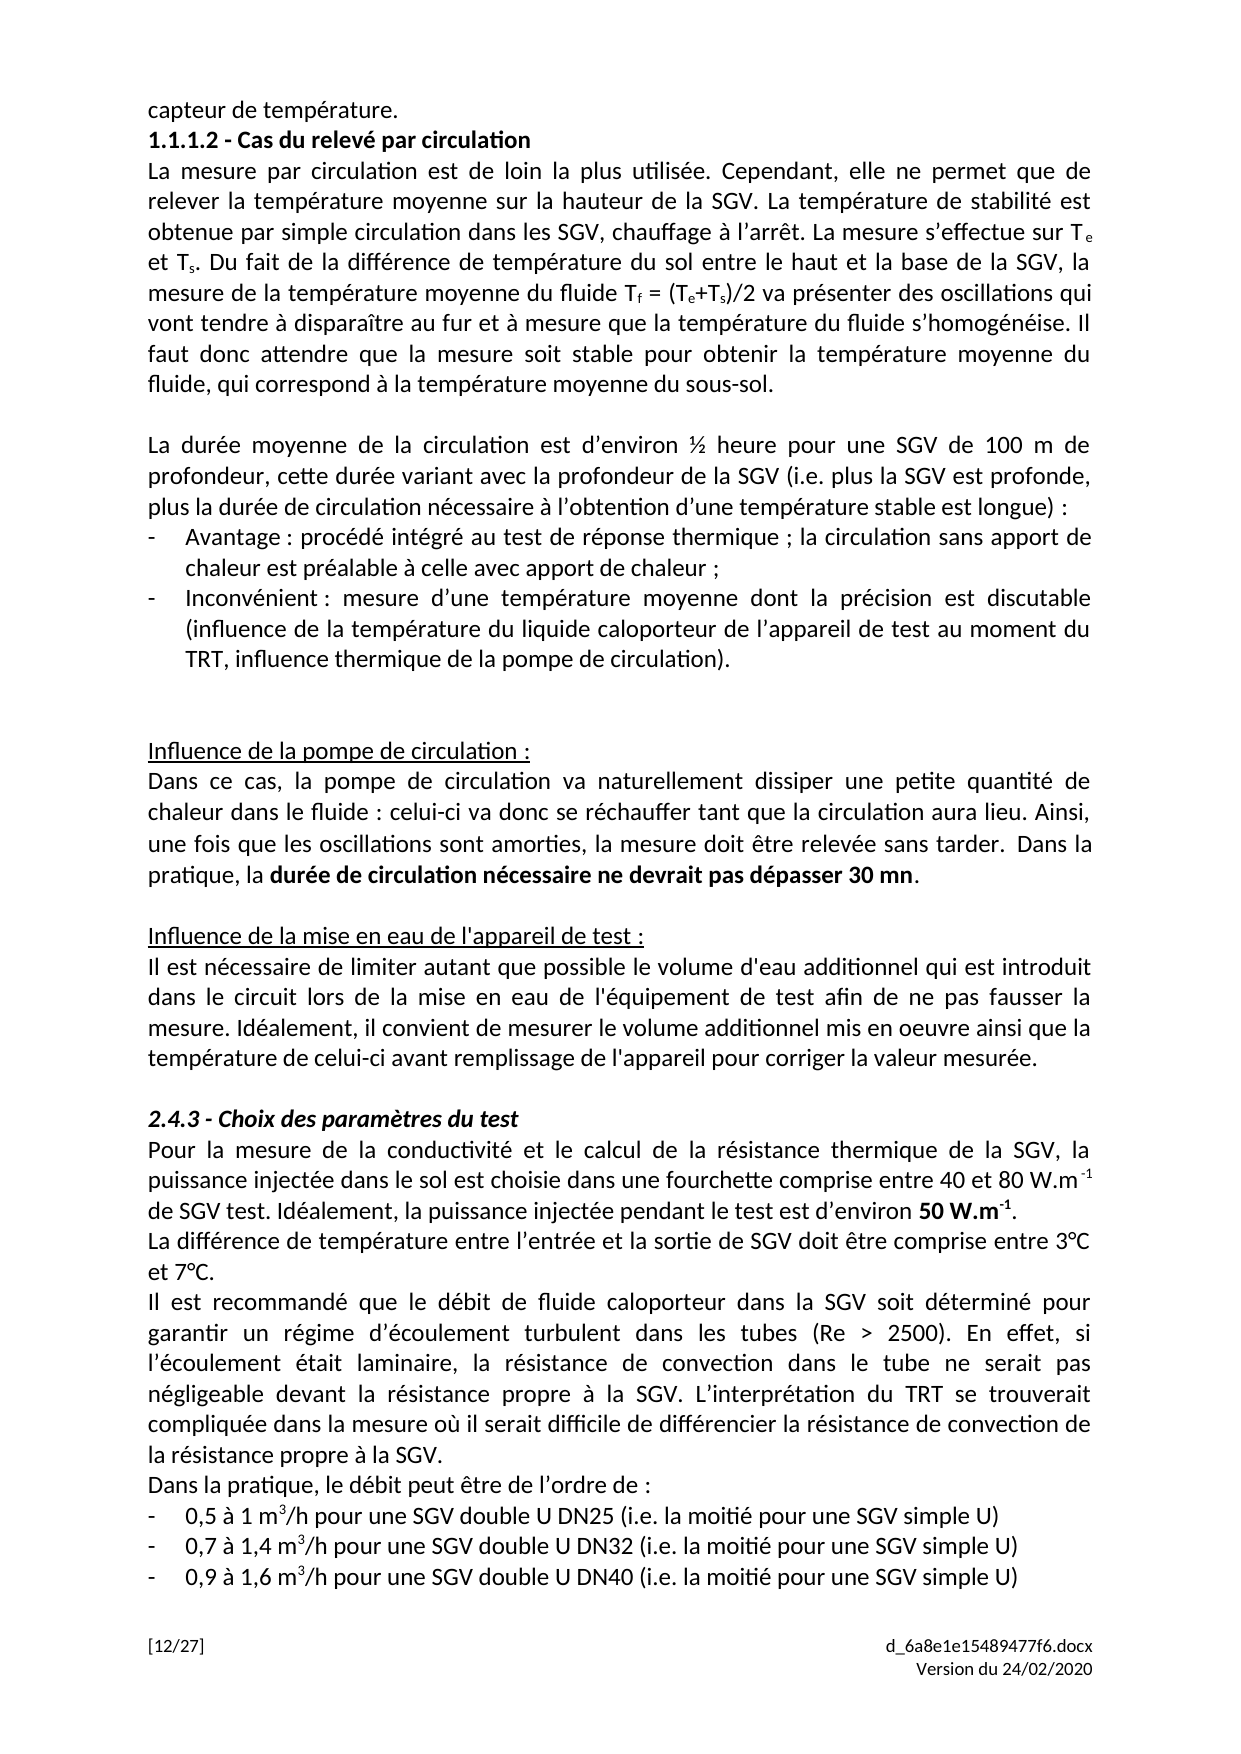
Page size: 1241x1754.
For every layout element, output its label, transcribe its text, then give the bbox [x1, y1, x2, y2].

list 0,5 à 1 m3/h pour une SGV double U DN25 (i.e. la moitié pour une SGV simple U) [148, 1500, 1092, 1531]
text Dans ce cas, la pompe de circulation va naturellement dissiper une petite quantité de chaleur dans le fluide : celui-ci va donc se réchauffer tant que la circulation aura lieu. Ainsi, une fois que les oscillations sont amorties, la mesure doit être relevée sans tarder. Dans la pratique, la durée de circulation nécessaire ne devrait pas dépasser 30 mn. [148, 765, 1092, 889]
text Pour la mesure de la conductivité et le calcul de la résistance thermique de la SGV, la puissance injectée dans le sol est choisie dans une fourchette comprise entre 40 et 80 W.m-1 de SGV test. Idéalement, la puissance injectée pendant le test est d’environ 50 W.m-1. [148, 1134, 1092, 1225]
list 0,7 à 1,4 m3/h pour une SGV double U DN32 (i.e. la moitié pour une SGV simple U) [148, 1531, 1092, 1561]
text Il est recommandé que le débit de fluide caloporteur dans la SGV soit déterminé pour garantir un régime d’écoulement turbulent dans les tubes (Re > 2500). En effet, si l’écoulement était laminaire, la résistance de convection dans le tube ne serait pas négligeable devant la résistance propre à la SGV. L’interprétation du TRT se trouverait compliquée dans la mesure où il serait difficile de différencier la résistance de convection de la résistance propre à la SGV. [148, 1286, 1092, 1469]
subtitle Cas du relevé par circulation [148, 124, 1092, 155]
subtitle Choix des paramètres du test [148, 1103, 1092, 1134]
list Inconvénient : mesure d’une température moyenne dont la précision est discutable (influence de la température du liquide caloporteur de l’appareil de test au moment du TRT, influence thermique de la pompe de circulation). [148, 582, 1092, 674]
text La différence de température entre l’entrée et la sortie de SGV doit être comprise entre 3°C et 7°C. [148, 1225, 1092, 1286]
text Influence de la mise en eau de l'appareil de test : [148, 920, 1092, 951]
list Avantage : procédé intégré au test de réponse thermique ; la circulation sans apport de chaleur est préalable à celle avec apport de chaleur ; [148, 521, 1092, 582]
text Il est nécessaire de limiter autant que possible le volume d'eau additionnel qui est introduit dans le circuit lors de la mise en eau de l'équipement de test afin de ne pas fausser la mesure. Idéalement, il convient de mesurer le volume additionnel mis en oeuvre ainsi que la température de celui-ci avant remplissage de l'appareil pour corriger la valeur mesurée. [148, 951, 1092, 1073]
text La durée moyenne de la circulation est d’environ ½ heure pour une SGV de 100 m de profondeur, cette durée variant avec la profondeur de la SGV (i.e. plus la SGV est profonde, plus la durée de circulation nécessaire à l’obtention d’une température stable est longue) : [148, 430, 1092, 521]
text Dans la pratique, le débit peut être de l’ordre de : [148, 1469, 1092, 1500]
text Influence de la pompe de circulation : [148, 735, 1092, 765]
list 0,9 à 1,6 m3/h pour une SGV double U DN40 (i.e. la moitié pour une SGV simple U) [148, 1561, 1092, 1592]
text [148, 94, 1092, 124]
text La mesure par circulation est de loin la plus utilisée. Cependant, elle ne permet que de relever la température moyenne sur la hauteur de la SGV. La température de stabilité est obtenue par simple circulation dans les SGV, chauffage à l’arrêt. La mesure s’effectue sur Te et Ts. Du fait de la différence de température du sol entre le haut et la base de la SGV, la mesure de la température moyenne du fluide Tf = (Te+Ts)/2 va présenter des oscillations qui vont tendre à disparaître au fur et à mesure que la température du fluide s’homogénéise. Il faut donc attendre que la mesure soit stable pour obtenir la température moyenne du fluide, qui correspond à la température moyenne du sous-sol. [148, 155, 1092, 399]
